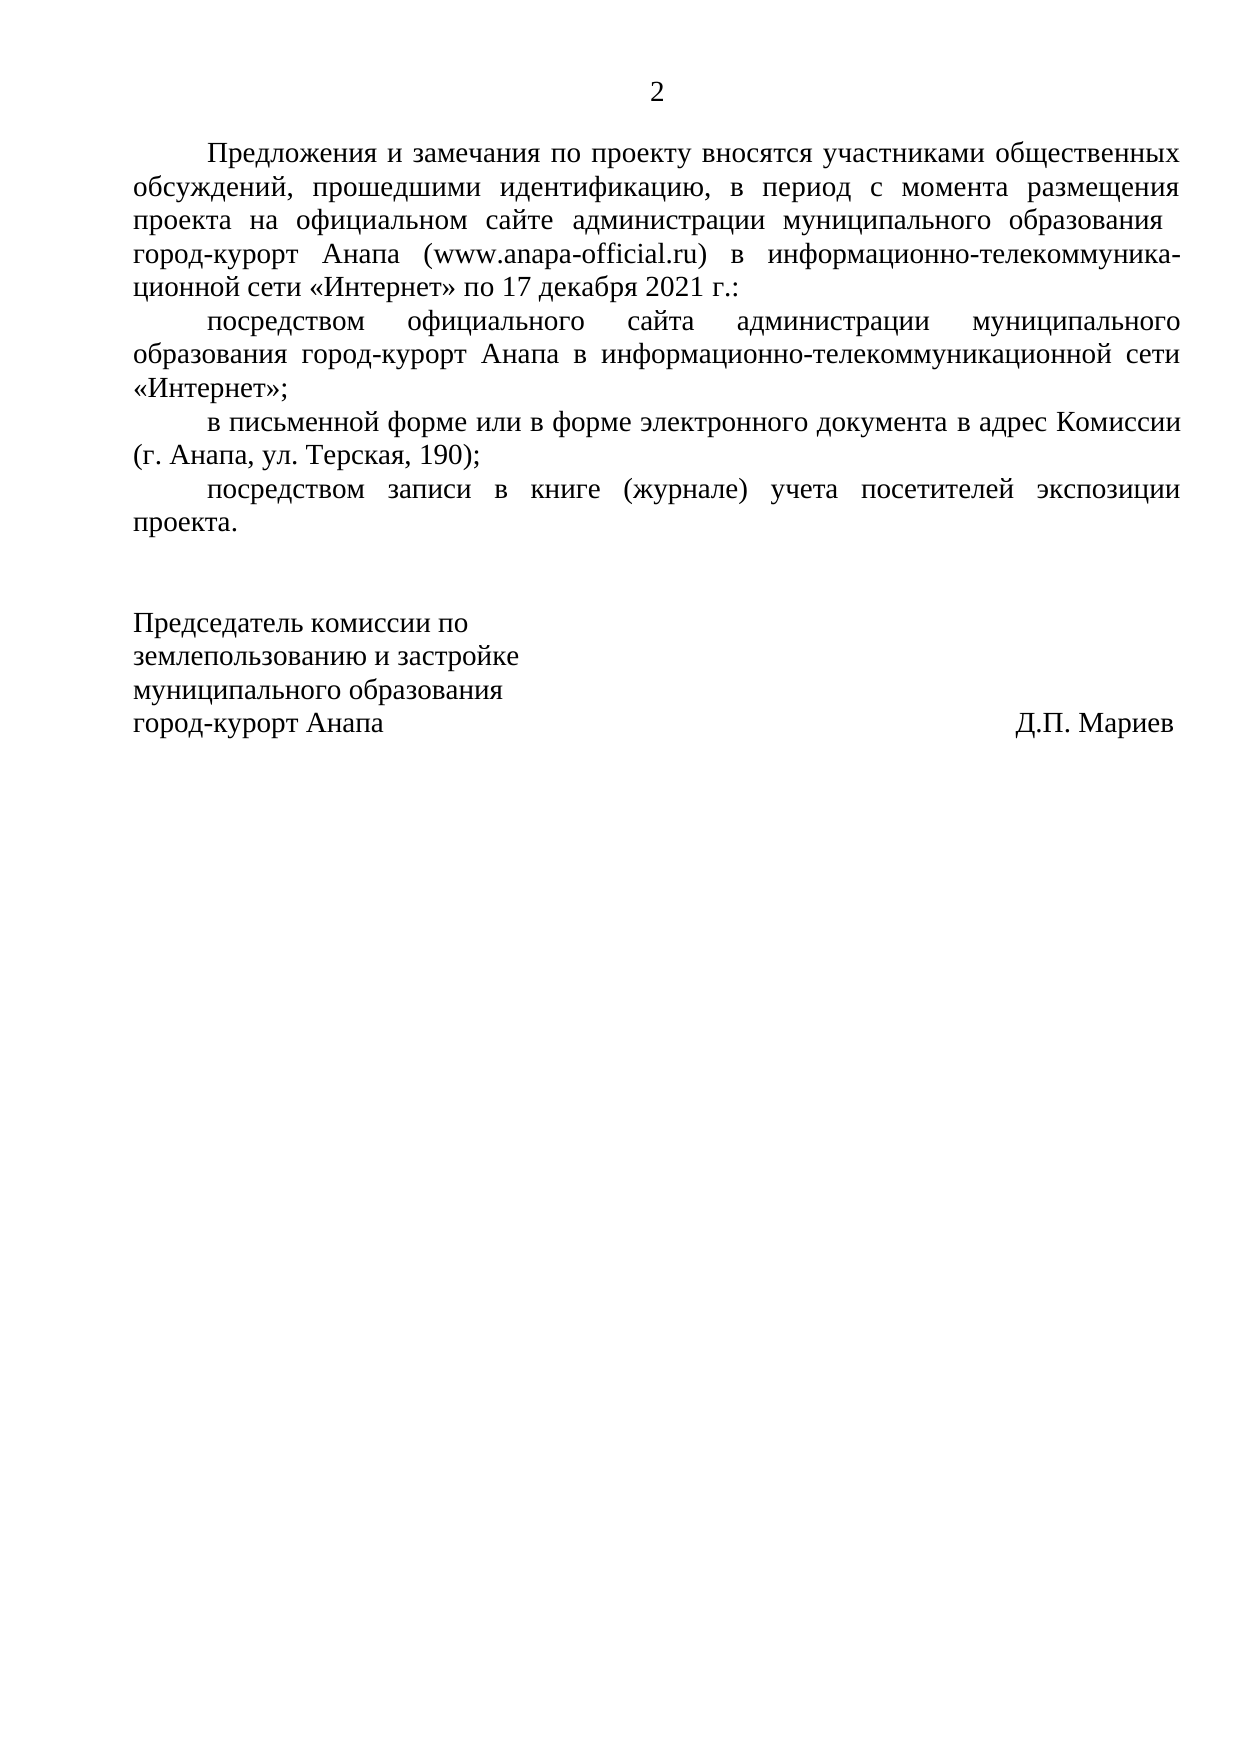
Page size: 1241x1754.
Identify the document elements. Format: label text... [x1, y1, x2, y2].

text землепользованию и застройке [133, 638, 1181, 672]
text Предложения и замечания по проекту вносятся участниками общественных обсуждений, прошедшими идентификацию, в период с момента размещения проекта на официальном сайте администрации муниципального образования город-курорт Анапа (www.anapa-official.ru) в информационно-телекоммуника-ционной сети «Интернет» по 17 декабря 2021 г.: [133, 135, 1181, 303]
text город-курорт Анапа Д.П. Мариев [133, 706, 1181, 739]
text посредством записи в книге (журнале) учета посетителей экспозиции проекта. [133, 471, 1181, 538]
text Председатель комиссии по [133, 605, 1181, 638]
text посредством официального сайта администрации муниципального образования город-курорт Анапа в информационно-телекоммуникационной сети «Интернет»; [133, 303, 1181, 404]
text муниципального образования [133, 672, 1181, 706]
text в письменной форме или в форме электронного документа в адрес Комиссии (г. Анапа, ул. Терская, 190); [133, 404, 1181, 471]
